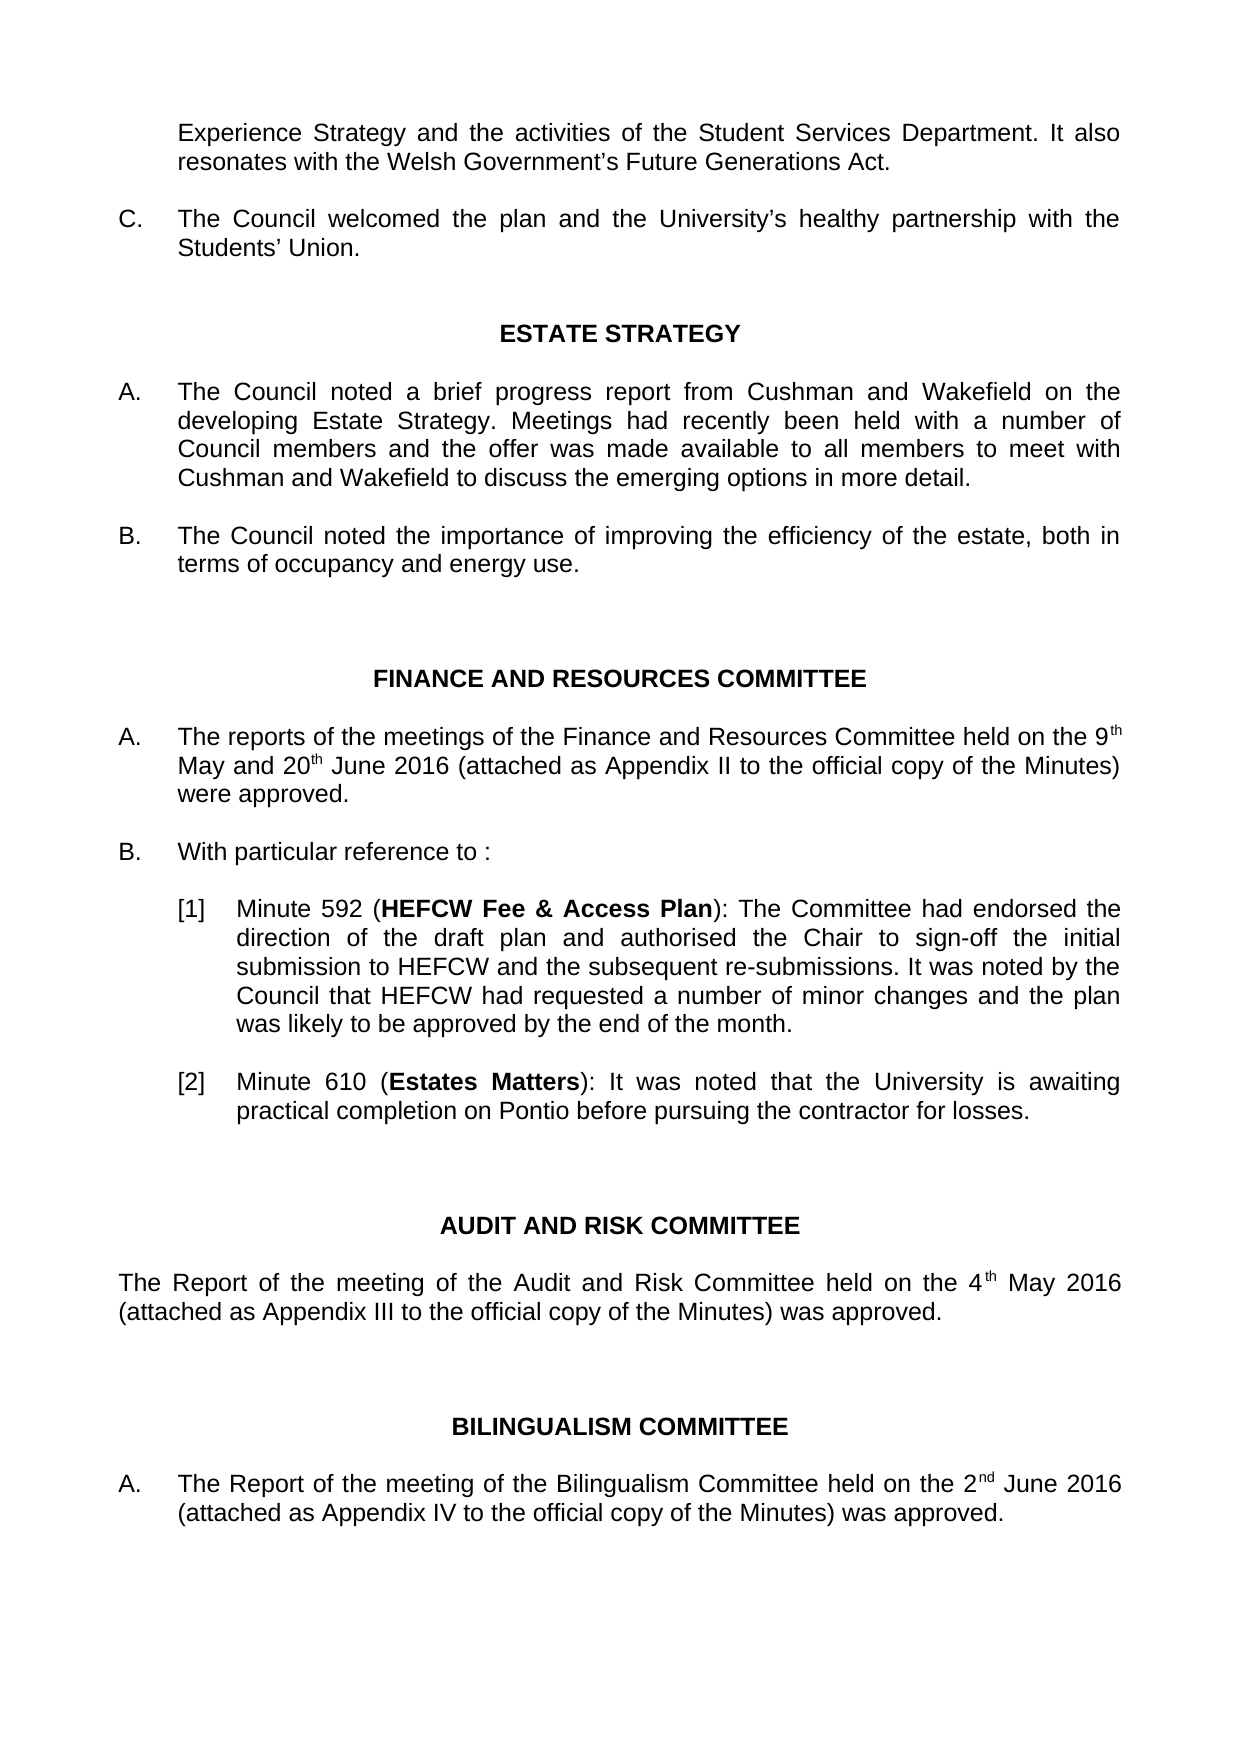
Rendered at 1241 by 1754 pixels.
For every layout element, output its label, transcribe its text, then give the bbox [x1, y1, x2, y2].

text The Report of the meeting of the Audit and Risk Committee held on the 4th May 2016 (attached as Appendix III to the official copy of the Minutes) was approved. [118, 1268, 1122, 1326]
list The Council welcomed the plan and the University’s healthy partnership with the Students’ Union. [118, 204, 1122, 262]
text ESTATE STRATEGY [118, 319, 1122, 348]
text BILINGUALISM COMMITTEE [118, 1412, 1122, 1441]
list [118, 118, 1122, 176]
text FINANCE AND RESOURCES COMMITTEE [118, 664, 1122, 693]
list [1] Minute 592 (HEFCW Fee & Access Plan): The Committee had endorsed the direction of the draft plan and authorised the Chair to sign-off the initial submission to HEFCW and the subsequent re-submissions. It was noted by the Council that HEFCW had requested a number of minor changes and the plan was likely to be approved by the end of the month. [177, 894, 1122, 1038]
list [2] Minute 610 (Estates Matters): It was noted that the University is awaiting practical completion on Pontio before pursuing the contractor for losses. [177, 1067, 1122, 1124]
list The reports of the meetings of the Finance and Resources Committee held on the 9th May and 20th June 2016 (attached as Appendix II to the official copy of the Minutes) were approved. [118, 722, 1122, 808]
list With particular reference to : [118, 837, 1122, 866]
list The Council noted a brief progress report from Cushman and Wakefield on the developing Estate Strategy. Meetings had recently been held with a number of Council members and the offer was made available to all members to meet with Cushman and Wakefield to discuss the emerging options in more detail. [118, 377, 1122, 492]
list The Council noted the importance of improving the efficiency of the estate, both in terms of occupancy and energy use. [118, 521, 1122, 578]
list The Report of the meeting of the Bilingualism Committee held on the 2nd June 2016 (attached as Appendix IV to the official copy of the Minutes) was approved. [118, 1469, 1122, 1527]
text AUDIT AND RISK COMMITTEE [118, 1211, 1122, 1239]
